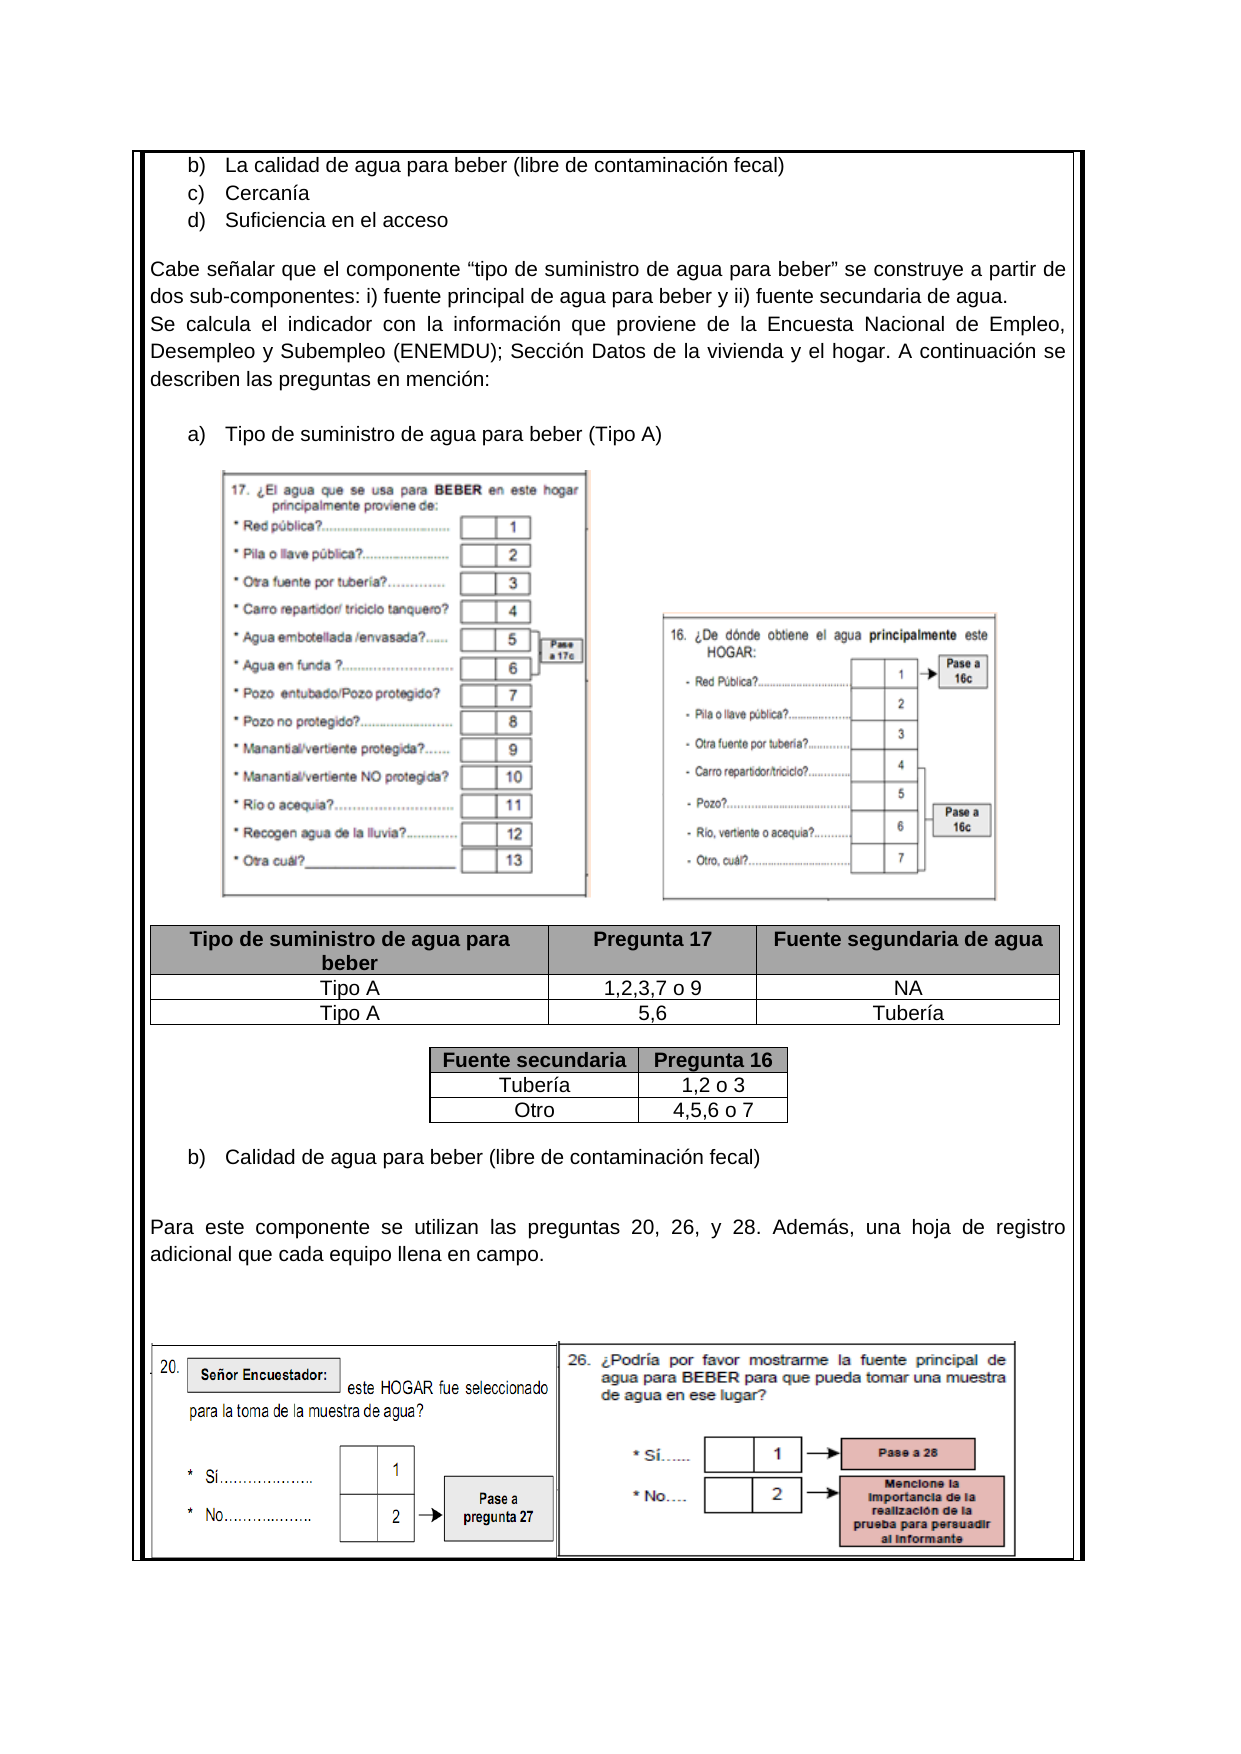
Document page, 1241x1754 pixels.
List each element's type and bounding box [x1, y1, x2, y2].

picture [662, 612, 998, 904]
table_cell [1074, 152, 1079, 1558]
table_cell [145, 153, 1073, 1558]
picture [220, 470, 591, 904]
picture [150, 1341, 1019, 1558]
